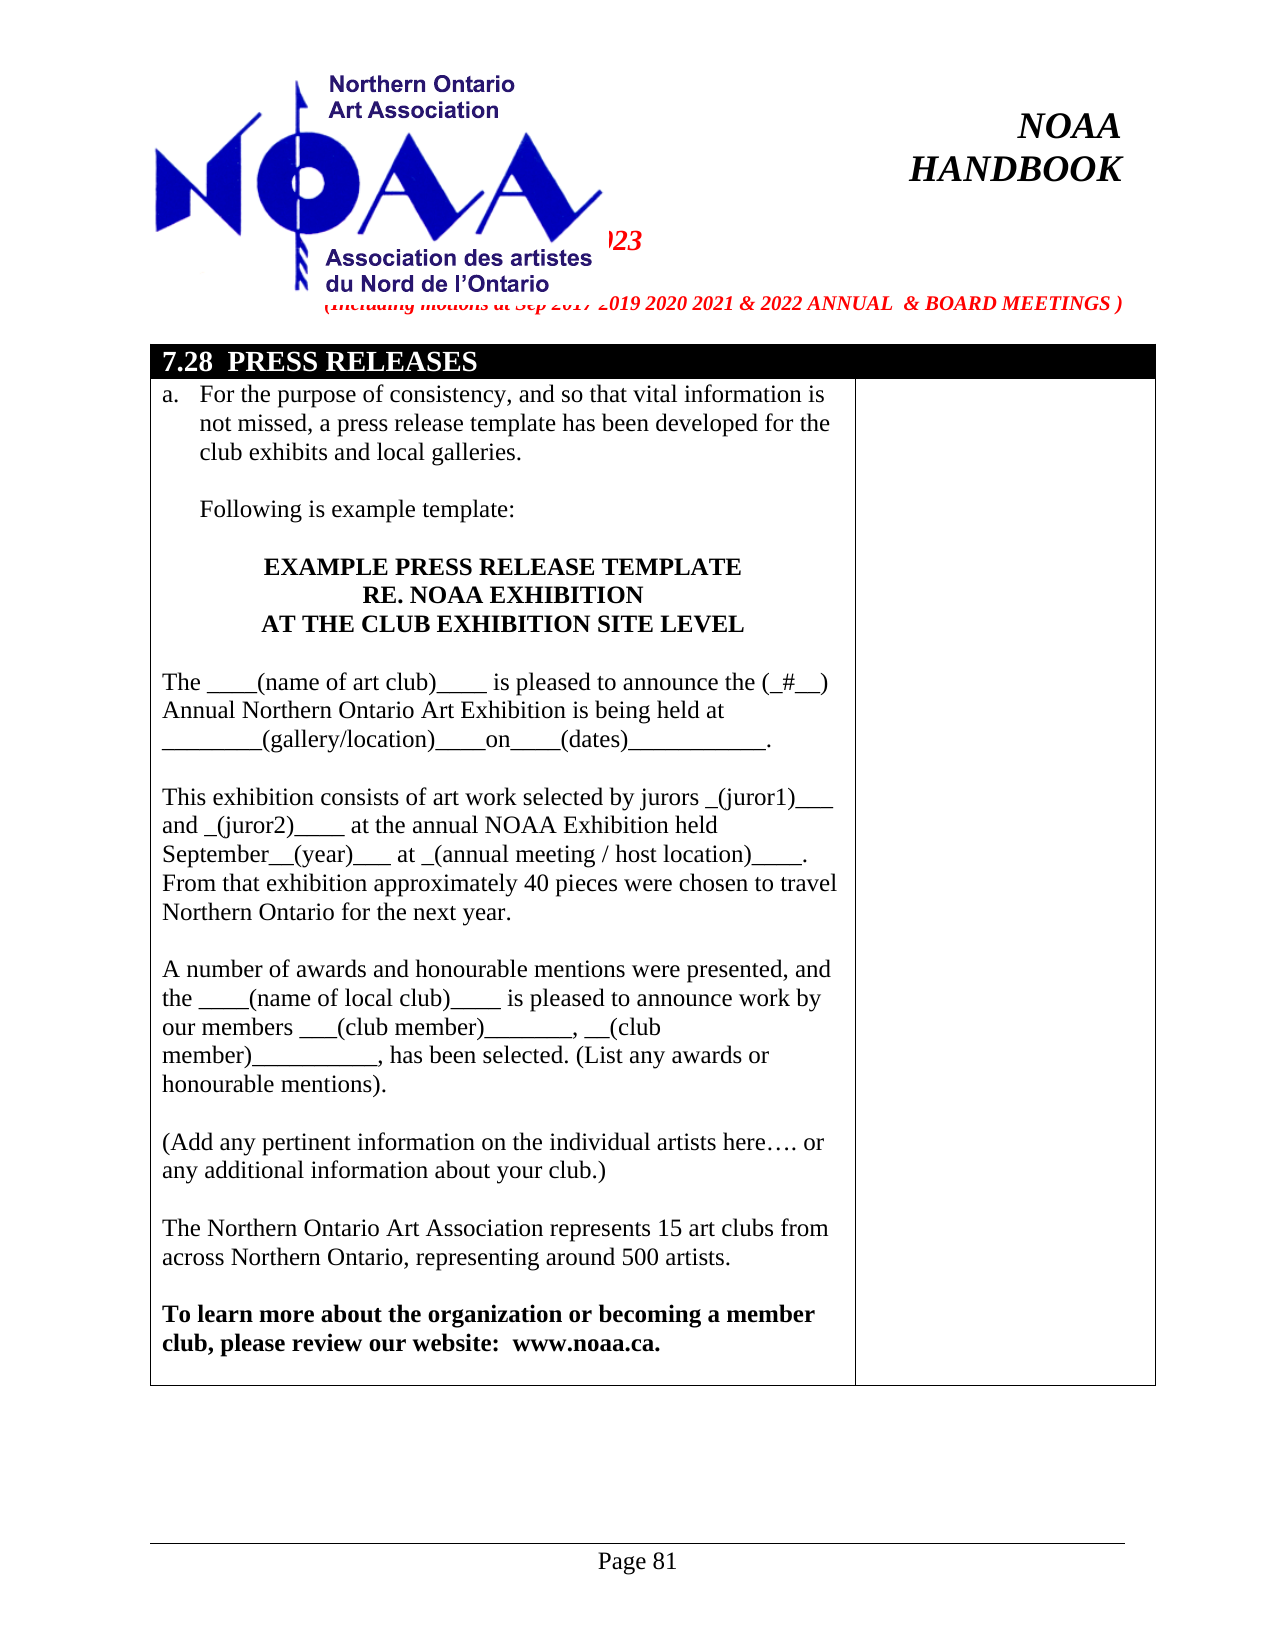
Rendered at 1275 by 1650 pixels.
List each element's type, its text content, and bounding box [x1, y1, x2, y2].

table_header 7.28 PRESS RELEASES [151, 345, 1155, 378]
table_cell For the purpose of consistency, and so that vital information is not missed, a press release template has been developed for the club exhibits and local galleries. Following is example template: EXAMPLE PRESS RELEASE TEMPLATE RE. NOAA EXHIBITION AT THE CLUB EXHIBITION SITE LEVEL The ____(name of art club)____ is pleased to announce the (_#__) Annual Northern Ontario Art Exhibition is being held at ________(gallery/location)____on____(dates)___________. This exhibition consists of art work selected by jurors _(juror1)___ and _(juror2)____ at the annual NOAA Exhibition held September__(year)___ at _(annual meeting / host location)____. From that exhibition approximately 40 pieces were chosen to travel Northern Ontario for the next year. A number of awards and honourable mentions were presented, and the ____(name of local club)____ is pleased to announce work by our members ___(club member)_______, __(club member)__________, has been selected. (List any awards or honourable mentions). (Add any pertinent information on the individual artists here…. or any additional information about your club.) The Northern Ontario Art Association represents 15 art clubs from across Northern Ontario, representing around 500 artists. To learn more about the organization or becoming a member club, please review our website: www.noaa.ca. [151, 379, 855, 1385]
table_cell [856, 379, 1155, 1385]
